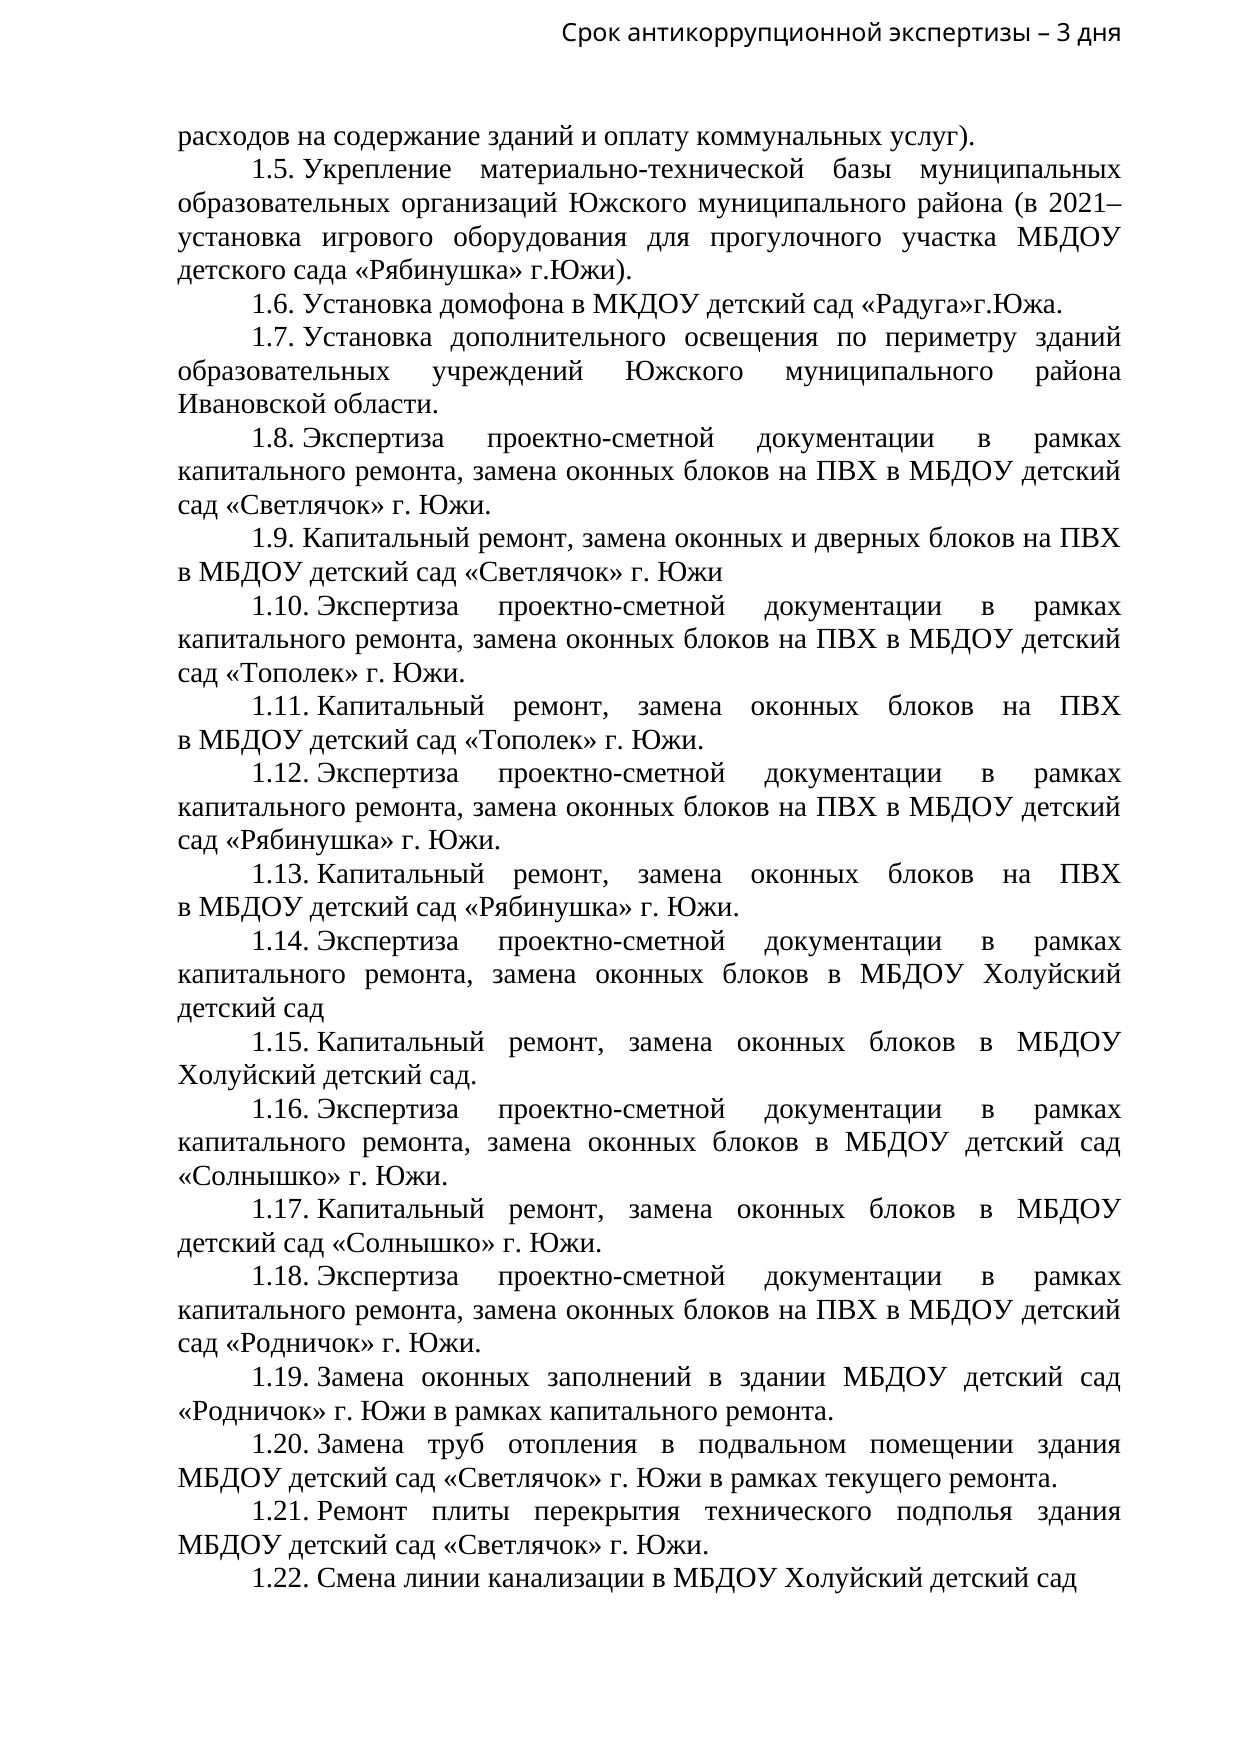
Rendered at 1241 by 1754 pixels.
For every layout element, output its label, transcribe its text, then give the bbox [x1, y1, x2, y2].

text 1.15. Капитальный ремонт, замена оконных блоков в МБДОУ Холуйский детский сад. [177, 1024, 1122, 1091]
text 1.10. Экспертиза проектно-сметной документации в рамках капитального ремонта, замена оконных блоков на ПВХ в МБДОУ детский сад «Тополек» г. Южи. [177, 588, 1122, 688]
text 1.7. Установка дополнительного освещения по периметру зданий образовательных учреждений Южского муниципального района Ивановской области. [177, 319, 1122, 420]
text 1.19. Замена оконных заполнений в здании МБДОУ детский сад «Родничок» г. Южи в рамках капитального ремонта. [177, 1359, 1122, 1426]
text 1.14. Экспертиза проектно-сметной документации в рамках капитального ремонта, замена оконных блоков в МБДОУ Холуйский детский сад [177, 923, 1122, 1024]
text 1.11. Капитальный ремонт, замена оконных блоков на ПВХ в МБДОУ детский сад «Тополек» г. Южи. [177, 688, 1122, 755]
text 1.22. Смена линии канализации в МБДОУ Холуйский детский сад [177, 1560, 1122, 1594]
text 1.21. Ремонт плиты перекрытия технического подполья здания МБДОУ детский сад «Светлячок» г. Южи. [177, 1493, 1122, 1560]
text 1.5. Укрепление материально-технической базы муниципальных образовательных организаций Южского муниципального района (в 2021– установка игрового оборудования для прогулочного участка МБДОУ детского сада «Рябинушка» г.Южи). [177, 152, 1122, 286]
text 1.18. Экспертиза проектно-сметной документации в рамках капитального ремонта, замена оконных блоков на ПВХ в МБДОУ детский сад «Родничок» г. Южи. [177, 1258, 1122, 1359]
text 1.9. Капитальный ремонт, замена оконных и дверных блоков на ПВХ в МБДОУ детский сад «Светлячок» г. Южи [177, 521, 1122, 588]
text 1.17. Капитальный ремонт, замена оконных блоков в МБДОУ детский сад «Солнышко» г. Южи. [177, 1191, 1122, 1258]
text 1.16. Экспертиза проектно-сметной документации в рамках капитального ремонта, замена оконных блоков в МБДОУ детский сад «Солнышко» г. Южи. [177, 1091, 1122, 1191]
text 1.20. Замена труб отопления в подвальном помещении здания МБДОУ детский сад «Светлячок» г. Южи в рамках текущего ремонта. [177, 1426, 1122, 1493]
text 1.13. Капитальный ремонт, замена оконных блоков на ПВХ в МБДОУ детский сад «Рябинушка» г. Южи. [177, 856, 1122, 923]
text 1.8. Экспертиза проектно-сметной документации в рамках капитального ремонта, замена оконных блоков на ПВХ в МБДОУ детский сад «Светлячок» г. Южи. [177, 420, 1122, 521]
text 1.12. Экспертиза проектно-сметной документации в рамках капитального ремонта, замена оконных блоков на ПВХ в МБДОУ детский сад «Рябинушка» г. Южи. [177, 755, 1122, 856]
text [177, 118, 1122, 152]
text 1.6. Установка домофона в МКДОУ детский сад «Радуга»г.Южа. [177, 286, 1122, 319]
